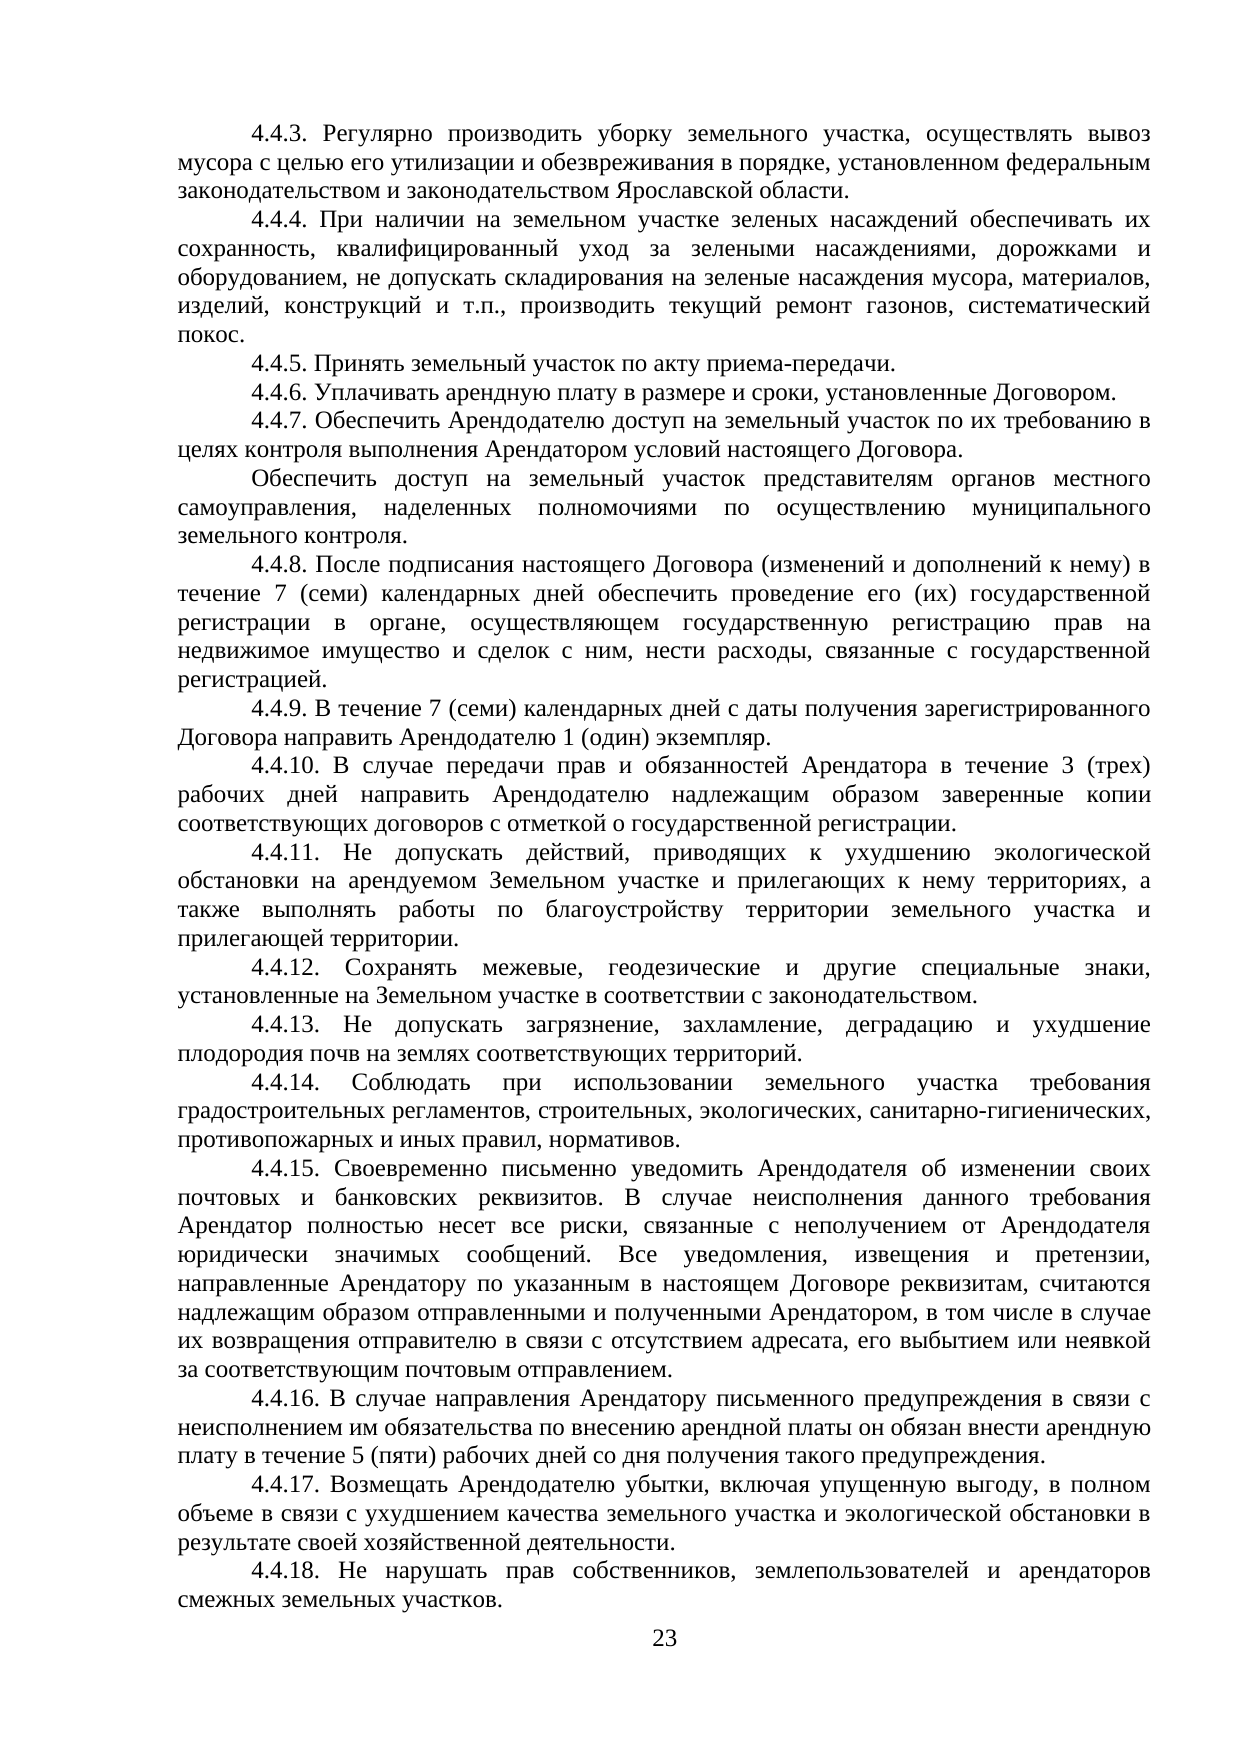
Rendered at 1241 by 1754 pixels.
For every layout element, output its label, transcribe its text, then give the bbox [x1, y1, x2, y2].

text 4.4.12. Сохранять межевые, геодезические и другие специальные знаки, установленные на Земельном участке в соответствии с законодательством. [177, 952, 1152, 1009]
text 4.4.5. Принять земельный участок по акту приема-передачи. [177, 348, 1152, 377]
text 4.4.4. При наличии на земельном участке зеленых насаждений обеспечивать их сохранность, квалифицированный уход за зелеными насаждениями, дорожками и оборудованием, не допускать складирования на зеленые насаждения мусора, материалов, изделий, конструкций и т.п., производить текущий ремонт газонов, систематический покос. [177, 204, 1152, 348]
text 4.4.8. После подписания настоящего Договора (изменений и дополнений к нему) в течение 7 (семи) календарных дней обеспечить проведение его (их) государственной регистрации в органе, осуществляющем государственную регистрацию прав на недвижимое имущество и сделок с ним, нести расходы, связанные с государственной регистрацией. [177, 549, 1152, 693]
text 4.4.11. Не допускать действий, приводящих к ухудшению экологической обстановки на арендуемом Земельном участке и прилегающих к нему территориях, а также выполнять работы по благоустройству территории земельного участка и прилегающей территории. [177, 837, 1152, 952]
text 4.4.9. В течение 7 (семи) календарных дней с даты получения зарегистрированного Договора направить Арендодателю 1 (один) экземпляр. [177, 693, 1152, 751]
text 4.4.16. В случае направления Арендатору письменного предупреждения в связи с неисполнением им обязательства по внесению арендной платы он обязан внести арендную плату в течение 5 (пяти) рабочих дней со дня получения такого предупреждения. [177, 1383, 1152, 1469]
text 4.4.3. Регулярно производить уборку земельного участка, осуществлять вывоз мусора с целью его утилизации и обезвреживания в порядке, установленном федеральным законодательством и законодательством Ярославской области. [177, 118, 1152, 204]
text 4.4.10. В случае передачи прав и обязанностей Арендатора в течение 3 (трех) рабочих дней направить Арендодателю надлежащим образом заверенные копии соответствующих договоров с отметкой о государственной регистрации. [177, 751, 1152, 837]
text 4.4.13. Не допускать загрязнение, захламление, деградацию и ухудшение плодородия почв на землях соответствующих территорий. [177, 1009, 1152, 1067]
text 4.4.18. Не нарушать прав собственников, землепользователей и арендаторов смежных земельных участков. [177, 1556, 1152, 1613]
text 4.4.17. Возмещать Арендодателю убытки, включая упущенную выгоду, в полном объеме в связи с ухудшением качества земельного участка и экологической обстановки в результате своей хозяйственной деятельности. [177, 1469, 1152, 1556]
text Обеспечить доступ на земельный участок представителям органов местного самоуправления, наделенных полномочиями по осуществлению муниципального земельного контроля. [177, 463, 1152, 549]
text 4.4.6. Уплачивать арендную плату в размере и сроки, установленные Договором. [177, 377, 1152, 406]
text 4.4.7. Обеспечить Арендодателю доступ на земельный участок по их требованию в целях контроля выполнения Арендатором условий настоящего Договора. [177, 406, 1152, 463]
text 4.4.14. Соблюдать при использовании земельного участка требования градостроительных регламентов, строительных, экологических, санитарно-гигиенических, противопожарных и иных правил, нормативов. [177, 1067, 1152, 1153]
text 4.4.15. Своевременно письменно уведомить Арендодателя об изменении своих почтовых и банковских реквизитов. В случае неисполнения данного требования Арендатор полностью несет все риски, связанные с неполучением от Арендодателя юридически значимых сообщений. Все уведомления, извещения и претензии, направленные Арендатору по указанным в настоящем Договоре реквизитам, считаются надлежащим образом отправленными и полученными Арендатором, в том числе в случае их возвращения отправителю в связи с отсутствием адресата, его выбытием или неявкой за соответствующим почтовым отправлением. [177, 1153, 1152, 1383]
